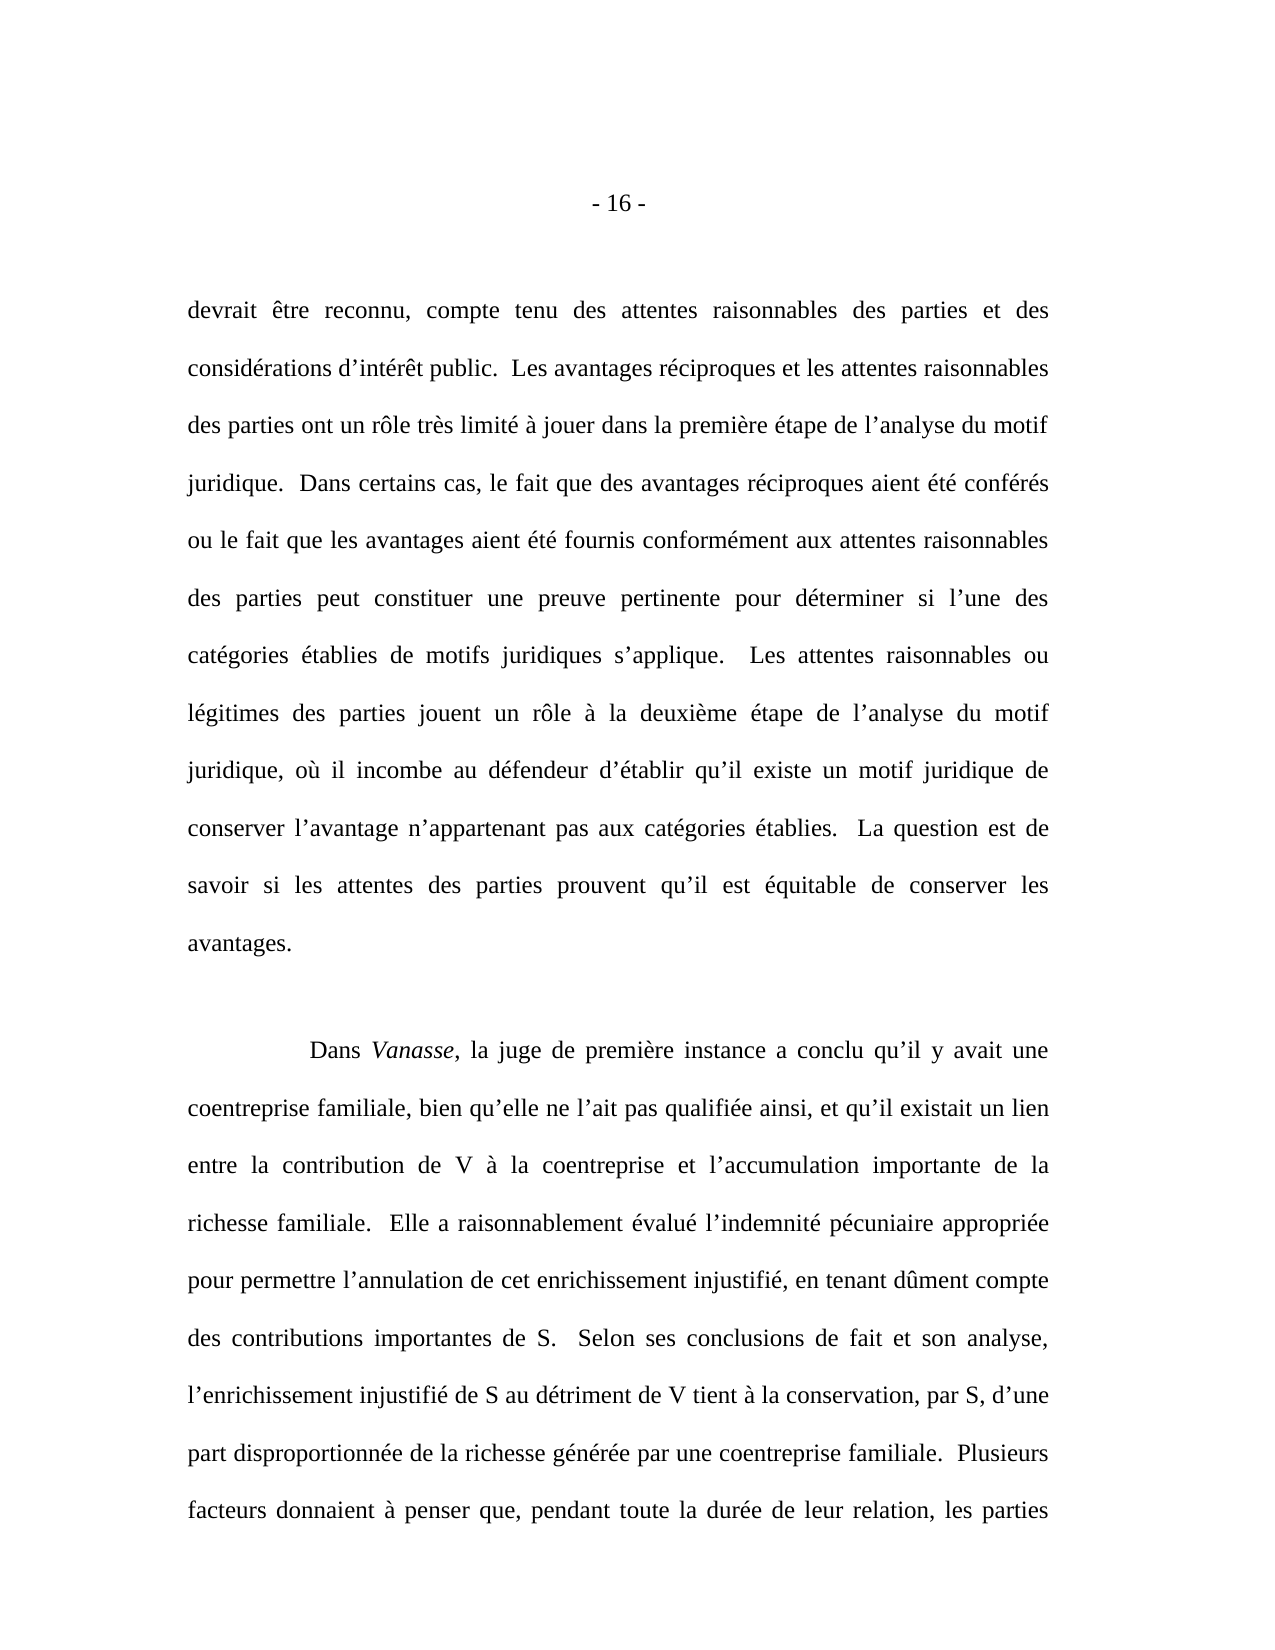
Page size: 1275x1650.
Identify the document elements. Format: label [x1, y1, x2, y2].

text [187, 295, 1050, 957]
text [187, 1035, 1050, 1524]
